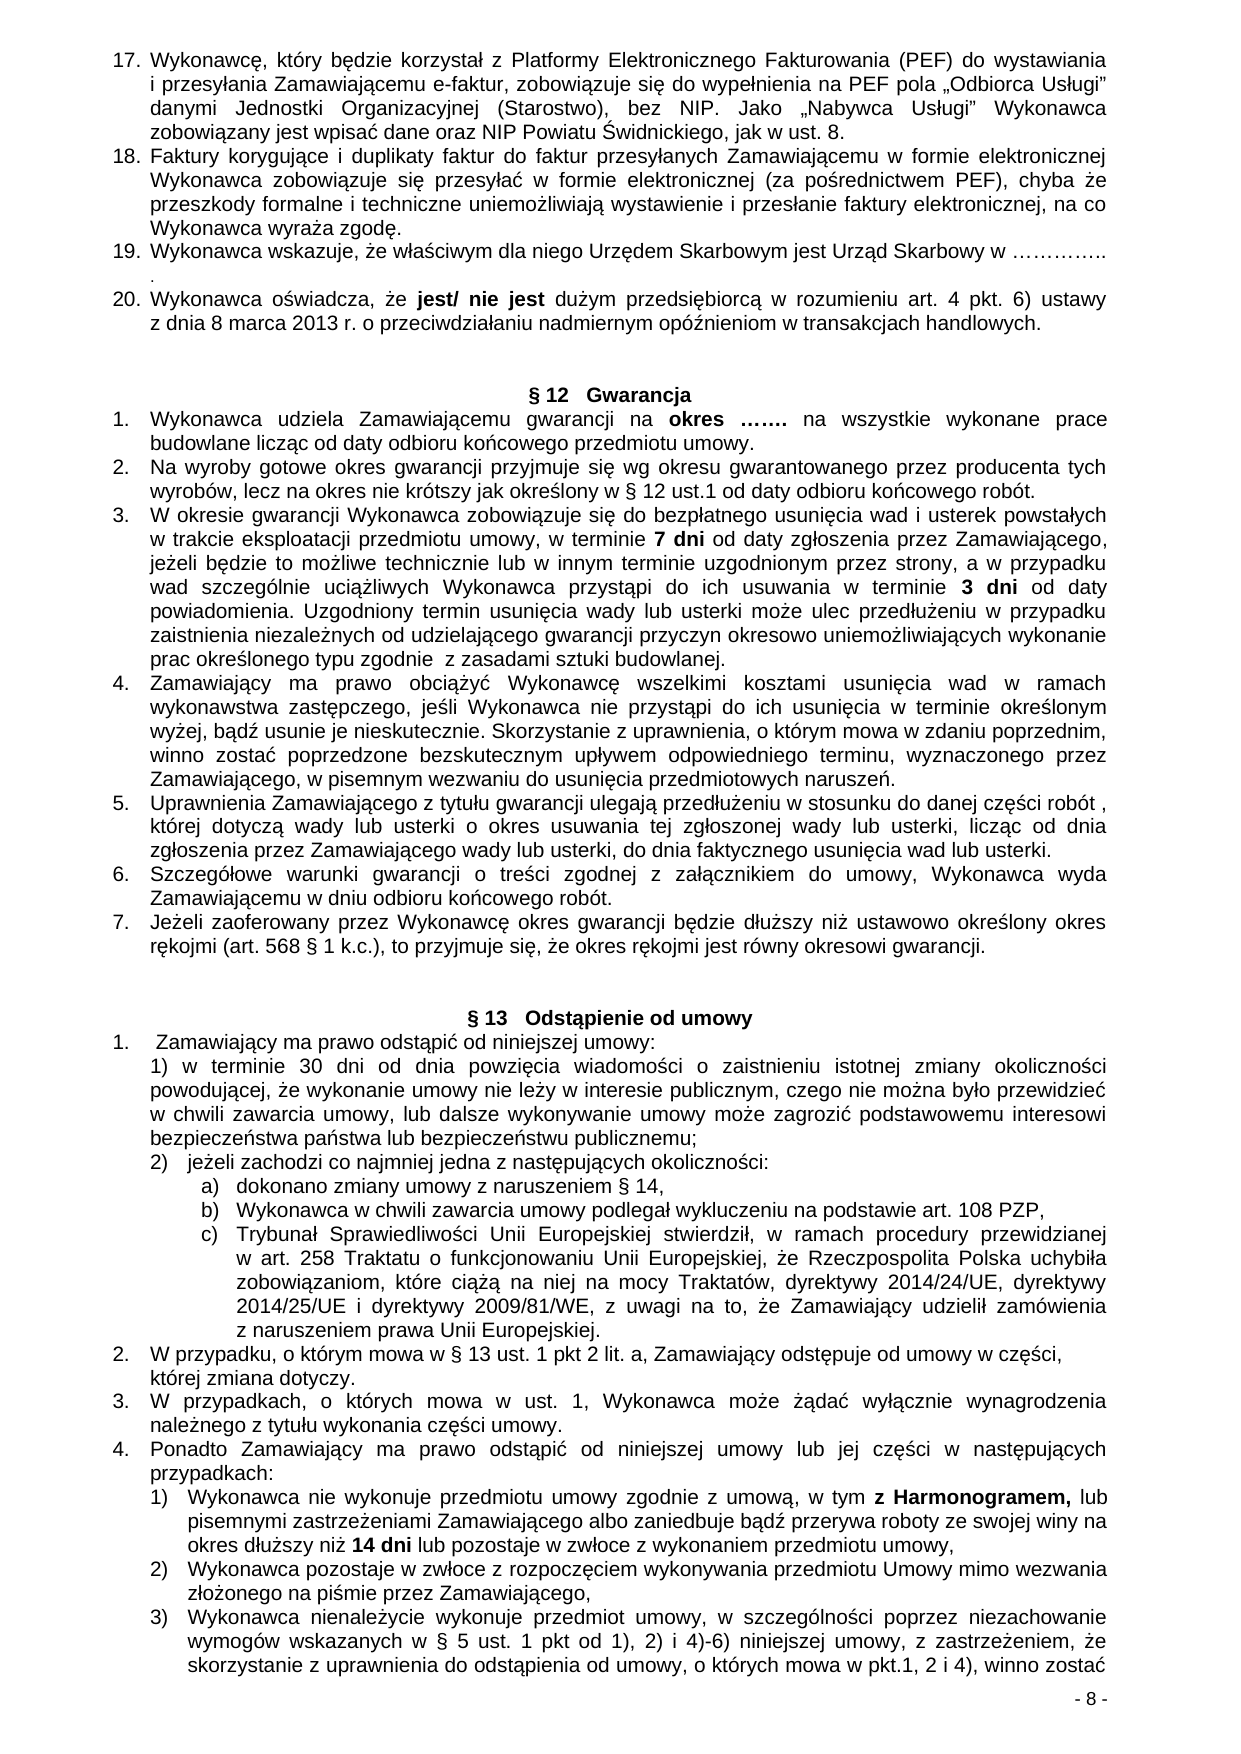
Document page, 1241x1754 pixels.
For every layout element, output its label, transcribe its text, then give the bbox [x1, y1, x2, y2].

list Szczegółowe warunki gwarancji o treści zgodnej z załącznikiem do umowy, Wykonawca wyda Zamawiającemu w dniu odbioru końcowego robót. [112, 862, 1108, 910]
list Wykonawcę, który będzie korzystał z Platformy Elektronicznego Fakturowania (PEF) do wystawiania i przesyłania Zamawiającemu e-faktur, zobowiązuje się do wypełnienia na PEF pola „Odbiorca Usługi” danymi Jednostki Organizacyjnej (Starostwo), bez NIP. Jako „Nabywca Usługi” Wykonawca zobowiązany jest wpisać dane oraz NIP Powiatu Świdnickiego, jak w ust. 8. [112, 48, 1108, 143]
list Uprawnienia Zamawiającego z tytułu gwarancji ulegają przedłużeniu w stosunku do danej części robót , której dotyczą wady lub usterki o okres usuwania tej zgłoszonej wady lub usterki, licząc od dnia zgłoszenia przez Zamawiającego wady lub usterki, do dnia faktycznego usunięcia wad lub usterki. [112, 790, 1108, 862]
list Trybunał Sprawiedliwości Unii Europejskiej stwierdził, w ramach procedury przewidzianej w art. 258 Traktatu o funkcjonowaniu Unii Europejskiej, że Rzeczpospolita Polska uchybiła zobowiązaniom, które ciążą na niej na mocy Traktatów, dyrektywy 2014/24/UE, dyrektywy 2014/25/UE i dyrektywy 2009/81/WE, z uwagi na to, że Zamawiający udzielił zamówienia z naruszeniem prawa Unii Europejskiej. [201, 1222, 1108, 1341]
list § 12 Gwarancja [112, 383, 1108, 407]
list 1) w terminie 30 dni od dnia powzięcia wiadomości o zaistnieniu istotnej zmiany okoliczności powodującej, że wykonanie umowy nie leży w interesie publicznym, czego nie można było przewidzieć w chwili zawarcia umowy, lub dalsze wykonywanie umowy może zagrozić podstawowemu interesowi bezpieczeństwa państwa lub bezpieczeństwu publicznemu; [150, 1054, 1108, 1150]
list Ponadto Zamawiający ma prawo odstąpić od niniejszej umowy lub jej części w następujących przypadkach: [112, 1437, 1108, 1485]
list Wykonawca nie wykonuje przedmiotu umowy zgodnie z umową, w tym z Harmonogramem, lub pisemnymi zastrzeżeniami Zamawiającego albo zaniedbuje bądź przerywa roboty ze swojej winy na okres dłuższy niż 14 dni lub pozostaje w zwłoce z wykonaniem przedmiotu umowy, [150, 1485, 1108, 1557]
list Zamawiający ma prawo odstąpić od niniejszej umowy: [112, 1030, 1108, 1054]
list W okresie gwarancji Wykonawca zobowiązuje się do bezpłatnego usunięcia wad i usterek powstałych w trakcie eksploatacji przedmiotu umowy, w terminie 7 dni od daty zgłoszenia przez Zamawiającego, jeżeli będzie to możliwe technicznie lub w innym terminie uzgodnionym przez strony, a w przypadku wad szczególnie uciążliwych Wykonawca przystąpi do ich usuwania w terminie 3 dni od daty powiadomienia. Uzgodniony termin usunięcia wady lub usterki może ulec przedłużeniu w przypadku zaistnienia niezależnych od udzielającego gwarancji przyczyn okresowo uniemożliwiających wykonanie prac określonego typu zgodnie z zasadami sztuki budowlanej. [112, 503, 1108, 671]
list Jeżeli zaoferowany przez Wykonawcę okres gwarancji będzie dłuższy niż ustawowo określony okres rękojmi (art. 568 § 1 k.c.), to przyjmuje się, że okres rękojmi jest równy okresowi gwarancji. [112, 910, 1108, 958]
list Wykonawca udziela Zamawiającemu gwarancji na okres ……. na wszystkie wykonane prace budowlane licząc od daty odbioru końcowego przedmiotu umowy. [112, 407, 1108, 455]
list Wykonawca w chwili zawarcia umowy podlegał wykluczeniu na podstawie art. 108 PZP, [201, 1198, 1108, 1222]
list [150, 1605, 1108, 1677]
list § 13 Odstąpienie od umowy [112, 1006, 1108, 1030]
list W przypadkach, o których mowa w ust. 1, Wykonawca może żądać wyłącznie wynagrodzenia należnego z tytułu wykonania części umowy. [112, 1389, 1108, 1437]
list Wykonawca pozostaje w zwłoce z rozpoczęciem wykonywania przedmiotu Umowy mimo wezwania złożonego na piśmie przez Zamawiającego, [150, 1557, 1108, 1605]
list Faktury korygujące i duplikaty faktur do faktur przesyłanych Zamawiającemu w formie elektronicznej Wykonawca zobowiązuje się przesyłać w formie elektronicznej (za pośrednictwem PEF), chyba że przeszkody formalne i techniczne uniemożliwiają wystawienie i przesłanie faktury elektronicznej, na co Wykonawca wyraża zgodę. [112, 143, 1108, 239]
list Wykonawca oświadcza, że jest/ nie jest dużym przedsiębiorcą w rozumieniu art. 4 pkt. 6) ustawy z dnia 8 marca 2013 r. o przeciwdziałaniu nadmiernym opóźnieniom w transakcjach handlowych. [112, 287, 1108, 335]
list jeżeli zachodzi co najmniej jedna z następujących okoliczności: [150, 1150, 1108, 1174]
list Zamawiający ma prawo obciążyć Wykonawcę wszelkimi kosztami usunięcia wad w ramach wykonawstwa zastępczego, jeśli Wykonawca nie przystąpi do ich usunięcia w terminie określonym wyżej, bądź usunie je nieskutecznie. Skorzystanie z uprawnienia, o którym mowa w zdaniu poprzednim, winno zostać poprzedzone bezskutecznym upływem odpowiedniego terminu, wyznaczonego przez Zamawiającego, w pisemnym wezwaniu do usunięcia przedmiotowych naruszeń. [112, 671, 1108, 790]
list W przypadku, o którym mowa w § 13 ust. 1 pkt 2 lit. a, Zamawiający odstępuje od umowy w części, której zmiana dotyczy. [112, 1341, 1108, 1389]
list Na wyroby gotowe okres gwarancji przyjmuje się wg okresu gwarantowanego przez producenta tych wyrobów, lecz na okres nie krótszy jak określony w § 12 ust.1 od daty odbioru końcowego robót. [112, 455, 1108, 503]
list Wykonawca wskazuje, że właściwym dla niego Urzędem Skarbowym jest Urząd Skarbowy w ………….. . [112, 239, 1108, 287]
list dokonano zmiany umowy z naruszeniem § 14, [201, 1174, 1108, 1198]
